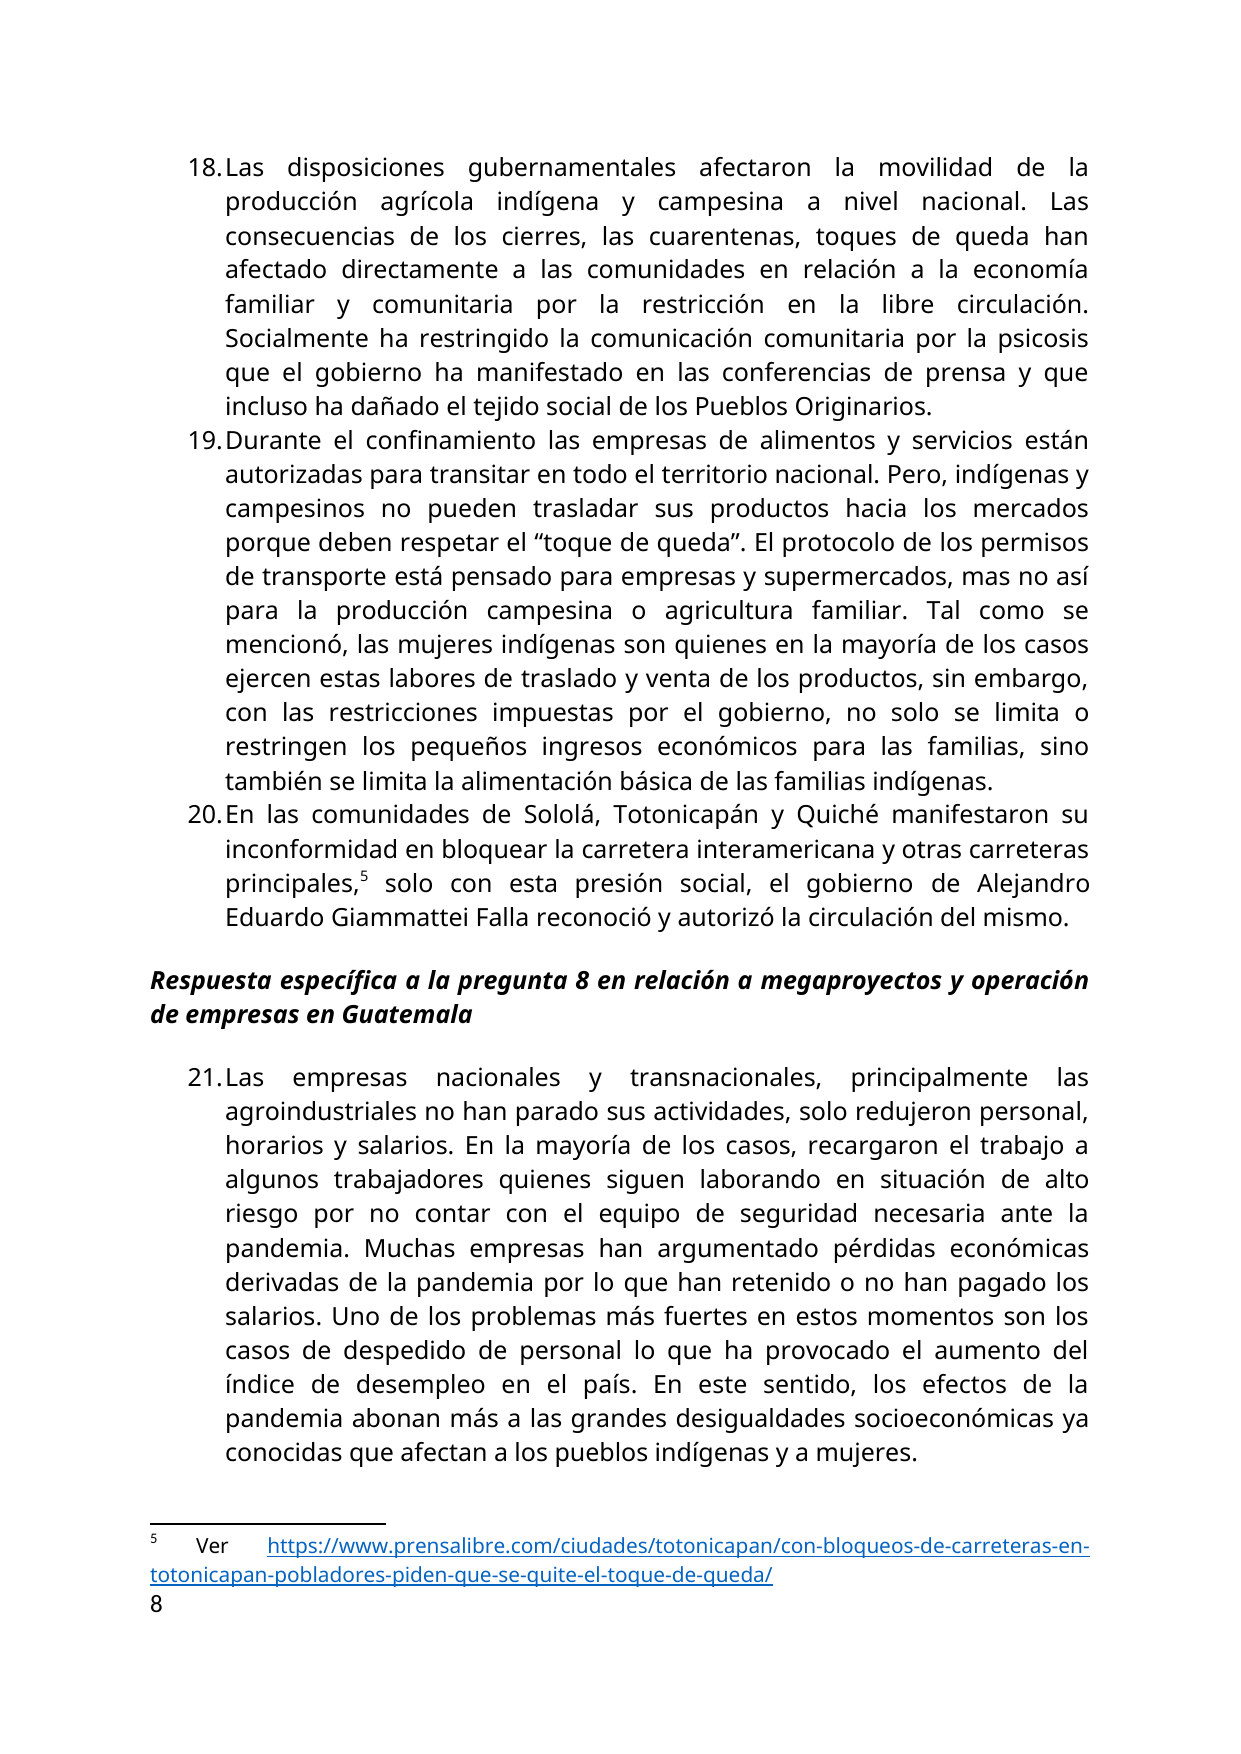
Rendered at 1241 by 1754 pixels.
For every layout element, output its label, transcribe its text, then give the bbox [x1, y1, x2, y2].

list Las disposiciones gubernamentales afectaron la movilidad de la producción agrícola indígena y campesina a nivel nacional. Las consecuencias de los cierres, las cuarentenas, toques de queda han afectado directamente a las comunidades en relación a la economía familiar y comunitaria por la restricción en la libre circulación. Socialmente ha restringido la comunicación comunitaria por la psicosis que el gobierno ha manifestado en las conferencias de prensa y que incluso ha dañado el tejido social de los Pueblos Originarios. [187, 150, 1090, 422]
list Durante el confinamiento las empresas de alimentos y servicios están autorizadas para transitar en todo el territorio nacional. Pero, indígenas y campesinos no pueden trasladar sus productos hacia los mercados porque deben respetar el “toque de queda”. El protocolo de los permisos de transporte está pensado para empresas y supermercados, mas no así para la producción campesina o agricultura familiar. Tal como se mencionó, las mujeres indígenas son quienes en la mayoría de los casos ejercen estas labores de traslado y venta de los productos, sin embargo, con las restricciones impuestas por el gobierno, no solo se limita o restringen los pequeños ingresos económicos para las familias, sino también se limita la alimentación básica de las familias indígenas. [187, 422, 1090, 797]
list En las comunidades de Sololá, Totonicapán y Quiché manifestaron su inconformidad en bloquear la carretera interamericana y otras carreteras principales, solo con esta presión social, el gobierno de Alejandro Eduardo Giammattei Falla reconoció y autorizó la circulación del mismo. [187, 797, 1090, 933]
list Las empresas nacionales y transnacionales, principalmente las agroindustriales no han parado sus actividades, solo redujeron personal, horarios y salarios. En la mayoría de los casos, recargaron el trabajo a algunos trabajadores quienes siguen laborando en situación de alto riesgo por no contar con el equipo de seguridad necesaria ante la pandemia. Muchas empresas han argumentado pérdidas económicas derivadas de la pandemia por lo que han retenido o no han pagado los salarios. Uno de los problemas más fuertes en estos momentos son los casos de despedido de personal lo que ha provocado el aumento del índice de desempleo en el país. En este sentido, los efectos de la pandemia abonan más a las grandes desigualdades socioeconómicas ya conocidas que afectan a los pueblos indígenas y a mujeres. [187, 1060, 1090, 1469]
text Respuesta específica a la pregunta 8 en relación a megaproyectos y operación de empresas en Guatemala [150, 963, 1090, 1031]
